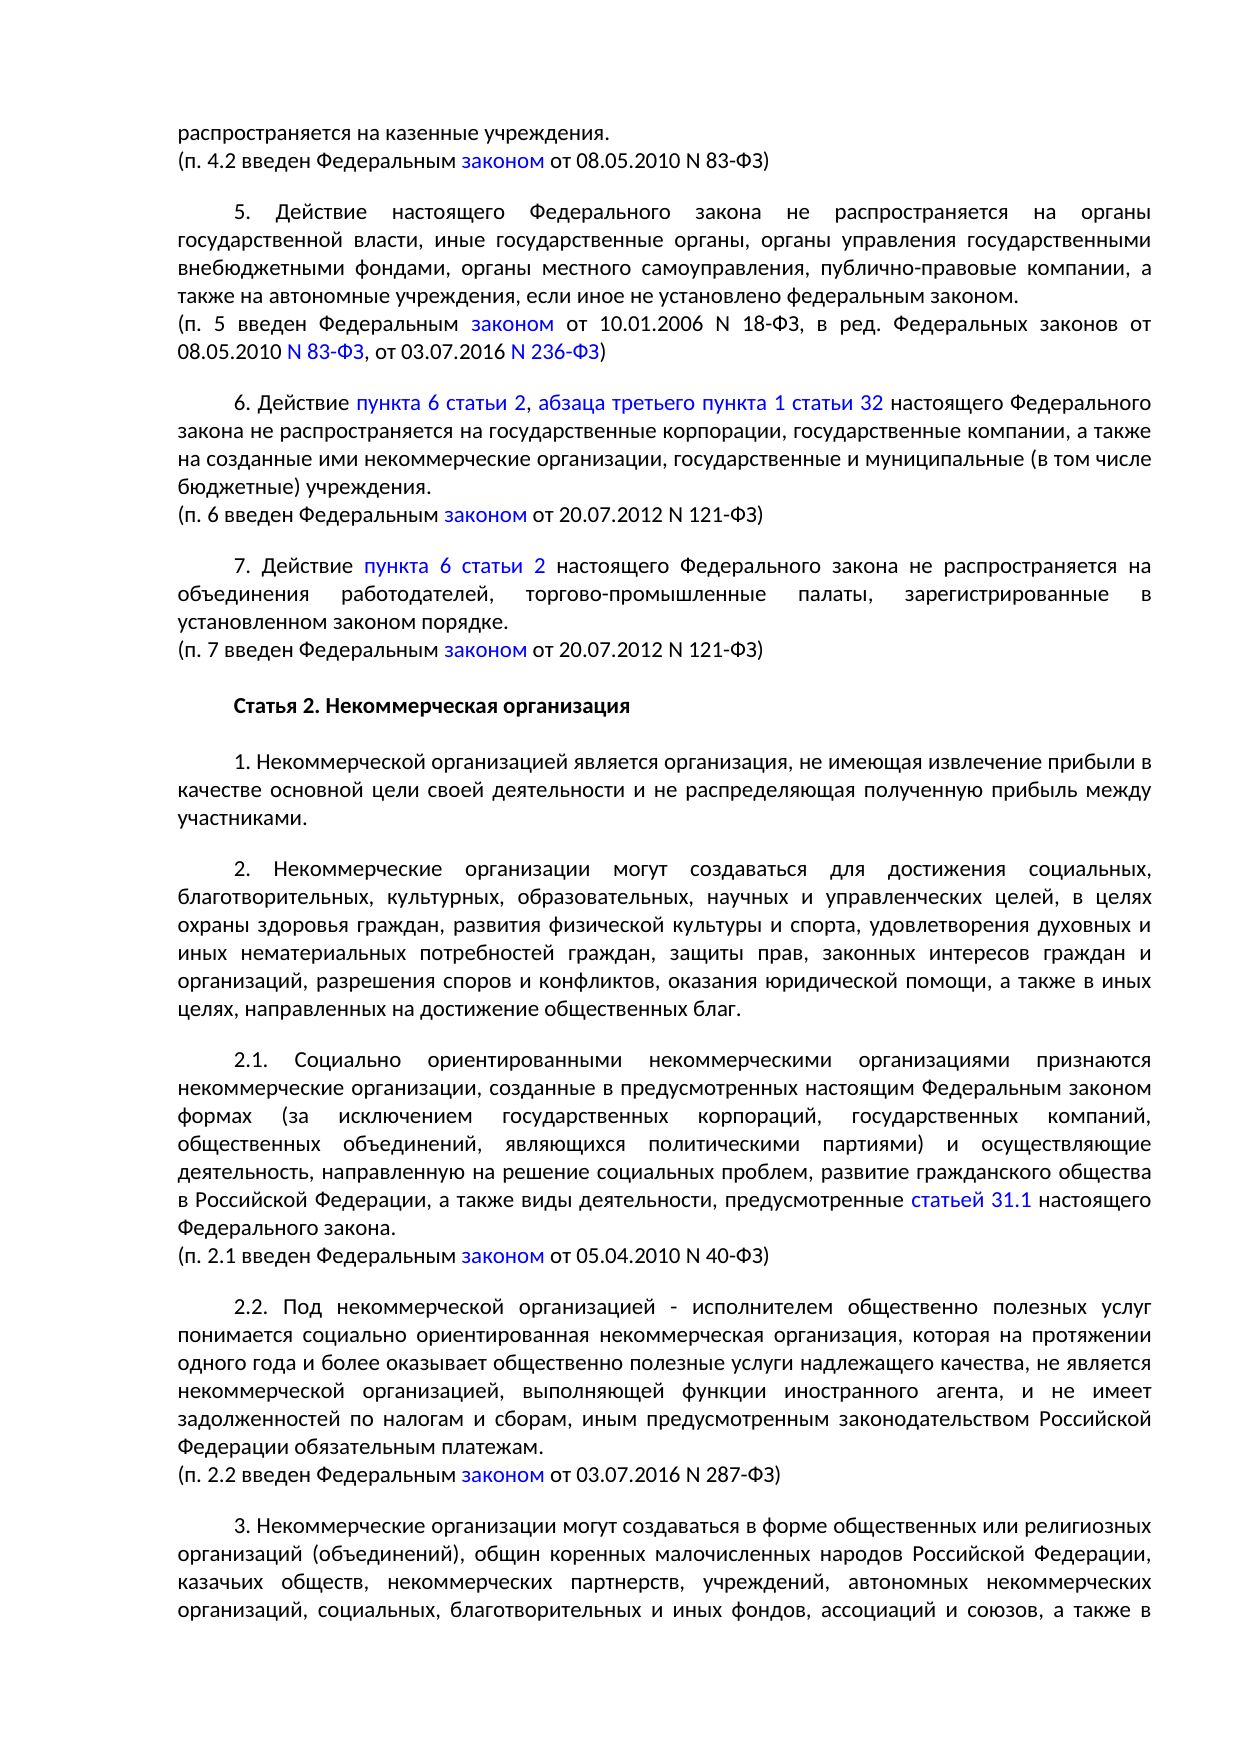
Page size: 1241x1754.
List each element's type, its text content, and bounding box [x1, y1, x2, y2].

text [177, 118, 1152, 146]
text 7. Действие пункта 6 статьи 2 настоящего Федерального закона не распространяется на объединения работодателей, торгово-промышленные палаты, зарегистрированные в установленном законом порядке. [177, 551, 1152, 635]
text (п. 7 введен Федеральным законом от 20.07.2012 N 121-ФЗ) [177, 635, 1152, 663]
text 2.1. Социально ориентированными некоммерческими организациями признаются некоммерческие организации, созданные в предусмотренных настоящим Федеральным законом формах (за исключением государственных корпораций, государственных компаний, общественных объединений, являющихся политическими партиями) и осуществляющие деятельность, направленную на решение социальных проблем, развитие гражданского общества в Российской Федерации, а также виды деятельности, предусмотренные статьей 31.1 настоящего Федерального закона. [177, 1045, 1152, 1241]
text 1. Некоммерческой организацией является организация, не имеющая извлечение прибыли в качестве основной цели своей деятельности и не распределяющая полученную прибыль между участниками. [177, 747, 1152, 831]
text 2.2. Под некоммерческой организацией - исполнителем общественно полезных услуг понимается социально ориентированная некоммерческая организация, которая на протяжении одного года и более оказывает общественно полезные услуги надлежащего качества, не является некоммерческой организацией, выполняющей функции иностранного агента, и не имеет задолженностей по налогам и сборам, иным предусмотренным законодательством Российской Федерации обязательным платежам. [177, 1292, 1152, 1461]
text (п. 2.2 введен Федеральным законом от 03.07.2016 N 287-ФЗ) [177, 1461, 1152, 1488]
text (п. 2.1 введен Федеральным законом от 05.04.2010 N 40-ФЗ) [177, 1241, 1152, 1269]
text (п. 5 введен Федеральным законом от 10.01.2006 N 18-ФЗ, в ред. Федеральных законов от 08.05.2010 N 83-ФЗ, от 03.07.2016 N 236-ФЗ) [177, 309, 1152, 365]
text 2. Некоммерческие организации могут создаваться для достижения социальных, благотворительных, культурных, образовательных, научных и управленческих целей, в целях охраны здоровья граждан, развития физической культуры и спорта, удовлетворения духовных и иных нематериальных потребностей граждан, защиты прав, законных интересов граждан и организаций, разрешения споров и конфликтов, оказания юридической помощи, а также в иных целях, направленных на достижение общественных благ. [177, 854, 1152, 1022]
text 5. Действие настоящего Федерального закона не распространяется на органы государственной власти, иные государственные органы, органы управления государственными внебюджетными фондами, органы местного самоуправления, публично-правовые компании, а также на автономные учреждения, если иное не установлено федеральным законом. [177, 197, 1152, 309]
title Статья 2. Некоммерческая организация [177, 691, 1152, 719]
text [177, 1511, 1152, 1623]
text (п. 6 введен Федеральным законом от 20.07.2012 N 121-ФЗ) [177, 500, 1152, 528]
text (п. 4.2 введен Федеральным законом от 08.05.2010 N 83-ФЗ) [177, 146, 1152, 174]
text 6. Действие пункта 6 статьи 2, абзаца третьего пункта 1 статьи 32 настоящего Федерального закона не распространяется на государственные корпорации, государственные компании, а также на созданные ими некоммерческие организации, государственные и муниципальные (в том числе бюджетные) учреждения. [177, 388, 1152, 500]
